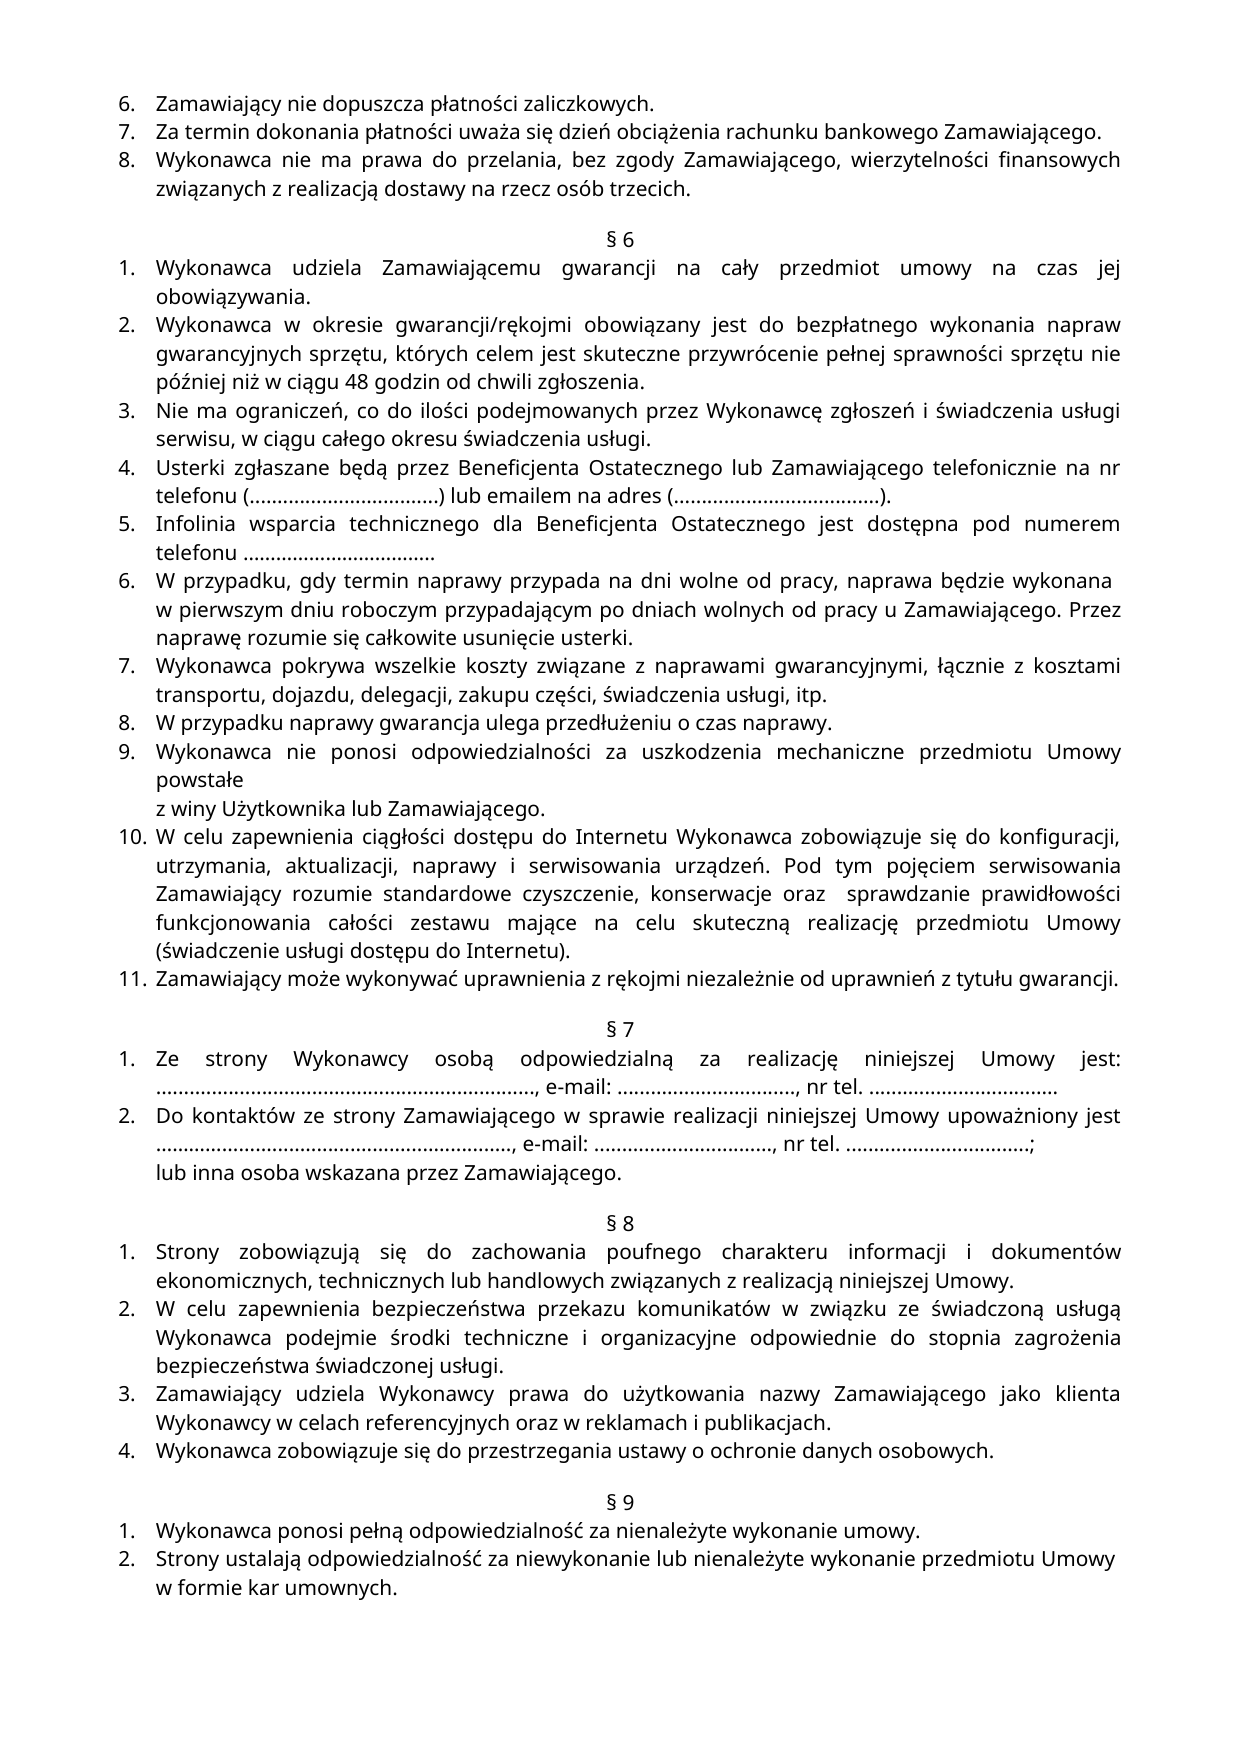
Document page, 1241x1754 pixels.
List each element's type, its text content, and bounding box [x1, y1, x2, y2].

list lub inna osoba wskazana przez Zamawiającego. [156, 1158, 1122, 1186]
list Za termin dokonania płatności uważa się dzień obciążenia rachunku bankowego Zamawiającego. [118, 117, 1122, 146]
list Usterki zgłaszane będą przez Beneficjenta Ostatecznego lub Zamawiającego telefonicznie na nr telefonu (..................................) lub emailem na adres (.....................................). [118, 453, 1122, 509]
list Wykonawca nie ma prawa do przelania, bez zgody Zamawiającego, wierzytelności finansowych związanych z realizacją dostawy na rzecz osób trzecich. [118, 146, 1122, 202]
list Ze strony Wykonawcy osobą odpowiedzialną za realizację niniejszej Umowy jest: ...................................................................., e-mail: ................................, nr tel. .................................. [118, 1044, 1122, 1101]
list Do kontaktów ze strony Zamawiającego w sprawie realizacji niniejszej Umowy upoważniony jest …………...................................................., e-mail: ................................, nr tel. .................................; [118, 1101, 1122, 1158]
list Zamawiający może wykonywać uprawnienia z rękojmi niezależnie od uprawnień z tytułu gwarancji. [118, 964, 1122, 993]
list Strony zobowiązują się do zachowania poufnego charakteru informacji i dokumentów ekonomicznych, technicznych lub handlowych związanych z realizacją niniejszej Umowy. [118, 1237, 1122, 1294]
list W przypadku naprawy gwarancja ulega przedłużeniu o czas naprawy. [118, 708, 1122, 737]
list Infolinia wsparcia technicznego dla Beneficjenta Ostatecznego jest dostępna pod numerem telefonu …………………………….. [118, 509, 1122, 566]
list Wykonawca ponosi pełną odpowiedzialność za nienależyte wykonanie umowy. [118, 1516, 1122, 1544]
list Strony ustalają odpowiedzialność za niewykonanie lub nienależyte wykonanie przedmiotu Umowy w formie kar umownych. [118, 1544, 1122, 1601]
list W przypadku, gdy termin naprawy przypada na dni wolne od pracy, naprawa będzie wykonana w pierwszym dniu roboczym przypadającym po dniach wolnych od pracy u Zamawiającego. Przez naprawę rozumie się całkowite usunięcie usterki. [118, 566, 1122, 652]
list Zamawiający udziela Wykonawcy prawa do użytkowania nazwy Zamawiającego jako klienta Wykonawcy w celach referencyjnych oraz w reklamach i publikacjach. [118, 1379, 1122, 1436]
list Zamawiający nie dopuszcza płatności zaliczkowych. [118, 89, 1122, 117]
list Wykonawca pokrywa wszelkie koszty związane z naprawami gwarancyjnymi, łącznie z kosztami transportu, dojazdu, delegacji, zakupu części, świadczenia usługi, itp. [118, 652, 1122, 708]
text § 6 [118, 225, 1122, 253]
list Wykonawca zobowiązuje się do przestrzegania ustawy o ochronie danych osobowych. [118, 1436, 1122, 1465]
list Wykonawca udziela Zamawiającemu gwarancji na cały przedmiot umowy na czas jej obowiązywania. [118, 253, 1122, 310]
list W celu zapewnienia bezpieczeństwa przekazu komunikatów w związku ze świadczoną usługą Wykonawca podejmie środki techniczne i organizacyjne odpowiednie do stopnia zagrożenia bezpieczeństwa świadczonej usługi. [118, 1294, 1122, 1379]
list Wykonawca w okresie gwarancji/rękojmi obowiązany jest do bezpłatnego wykonania napraw gwarancyjnych sprzętu, których celem jest skuteczne przywrócenie pełnej sprawności sprzętu nie później niż w ciągu 48 godzin od chwili zgłoszenia. [118, 310, 1122, 396]
list Nie ma ograniczeń, co do ilości podejmowanych przez Wykonawcę zgłoszeń i świadczenia usługi serwisu, w ciągu całego okresu świadczenia usługi. [118, 396, 1122, 453]
text § 7 [118, 1016, 1122, 1044]
text § 9 [118, 1488, 1122, 1516]
list W celu zapewnienia ciągłości dostępu do Internetu Wykonawca zobowiązuje się do konfiguracji, utrzymania, aktualizacji, naprawy i serwisowania urządzeń. Pod tym pojęciem serwisowania Zamawiający rozumie standardowe czyszczenie, konserwacje oraz sprawdzanie prawidłowości funkcjonowania całości zestawu mające na celu skuteczną realizację przedmiotu Umowy (świadczenie usługi dostępu do Internetu). [118, 822, 1122, 964]
list Wykonawca nie ponosi odpowiedzialności za uszkodzenia mechaniczne przedmiotu Umowy powstałe z winy Użytkownika lub Zamawiającego. [118, 737, 1122, 822]
text § 8 [118, 1209, 1122, 1237]
